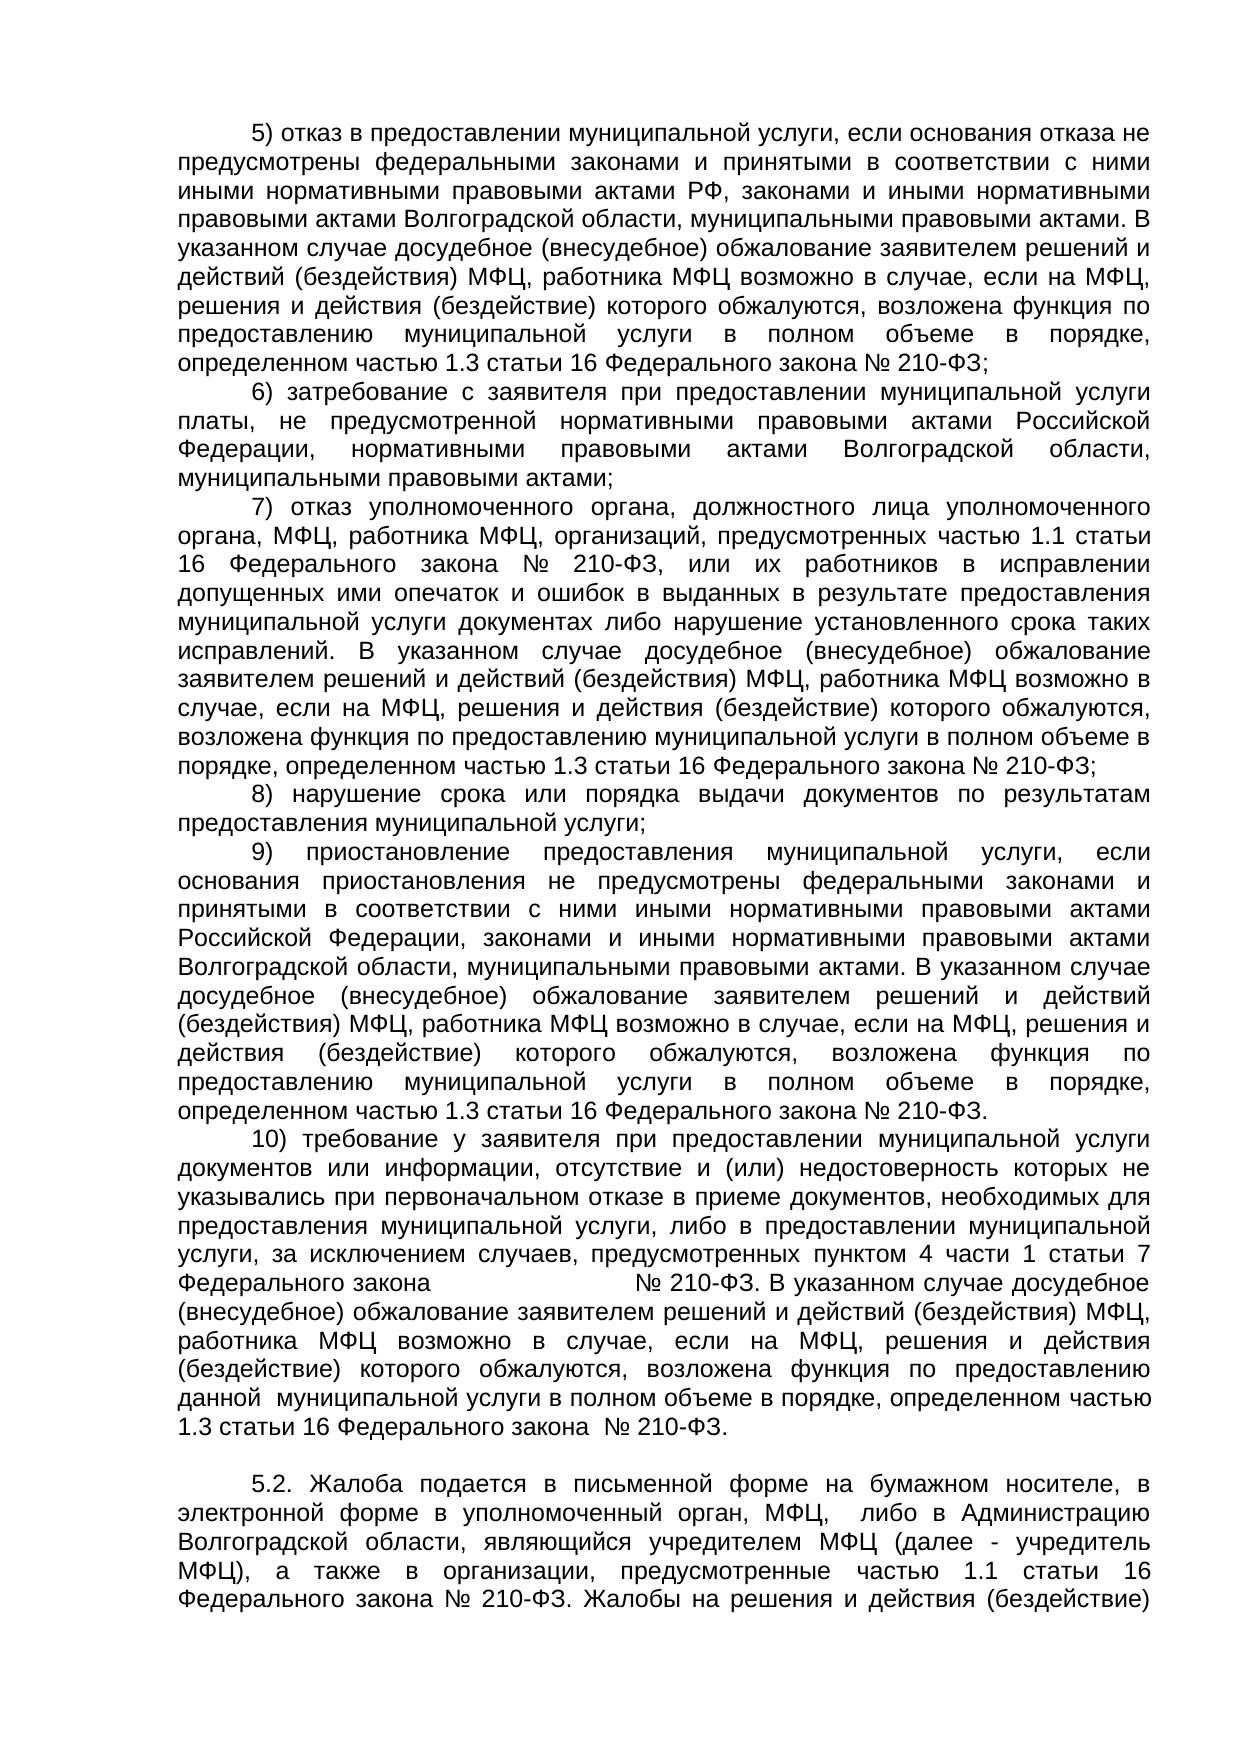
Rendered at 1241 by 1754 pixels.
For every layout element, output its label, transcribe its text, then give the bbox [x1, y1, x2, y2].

text 8) нарушение срока или порядка выдачи документов по результатам предоставления муниципальной услуги; [177, 779, 1152, 837]
text 9) приостановление предоставления муниципальной услуги, если основания приостановления не предусмотрены федеральными законами и принятыми в соответствии с ними иными нормативными правовыми актами Российской Федерации, законами и иными нормативными правовыми актами Волгоградской области, муниципальными правовыми актами. В указанном случае досудебное (внесудебное) обжалование заявителем решений и действий (бездействия) МФЦ, работника МФЦ возможно в случае, если на МФЦ, решения и действия (бездействие) которого обжалуются, возложена функция по предоставлению муниципальной услуги в полном объеме в порядке, определенном частью 1.3 статьи 16 Федерального закона № 210-ФЗ. [177, 837, 1152, 1124]
text 10) требование у заявителя при предоставлении муниципальной услуги документов или информации, отсутствие и (или) недостоверность которых не указывались при первоначальном отказе в приеме документов, необходимых для предоставления муниципальной услуги, либо в предоставлении муниципальной услуги, за исключением случаев, предусмотренных пунктом 4 части 1 статьи 7 Федерального закона № 210-ФЗ. В указанном случае досудебное (внесудебное) обжалование заявителем решений и действий (бездействия) МФЦ, работника МФЦ возможно в случае, если на МФЦ, решения и действия (бездействие) которого обжалуются, возложена функция по предоставлению данной муниципальной услуги в полном объеме в порядке, определенном частью 1.3 статьи 16 Федерального закона № 210-ФЗ. [177, 1124, 1152, 1441]
text 7) отказ уполномоченного органа, должностного лица уполномоченного органа, МФЦ, работника МФЦ, организаций, предусмотренных частью 1.1 статьи 16 Федерального закона № 210-ФЗ, или их работников в исправлении допущенных ими опечаток и ошибок в выданных в результате предоставления муниципальной услуги документах либо нарушение установленного срока таких исправлений. В указанном случае досудебное (внесудебное) обжалование заявителем решений и действий (бездействия) МФЦ, работника МФЦ возможно в случае, если на МФЦ, решения и действия (бездействие) которого обжалуются, возложена функция по предоставлению муниципальной услуги в полном объеме в порядке, определенном частью 1.3 статьи 16 Федерального закона № 210-ФЗ; [177, 492, 1152, 779]
text 6) затребование с заявителя при предоставлении муниципальной услуги платы, не предусмотренной нормативными правовыми актами Российской Федерации, нормативными правовыми актами Волгоградской области, муниципальными правовыми актами; [177, 377, 1152, 492]
text 5) отказ в предоставлении муниципальной услуги, если основания отказа не предусмотрены федеральными законами и принятыми в соответствии с ними иными нормативными правовыми актами РФ, законами и иными нормативными правовыми актами Волгоградской области, муниципальными правовыми актами. В указанном случае досудебное (внесудебное) обжалование заявителем решений и действий (бездействия) МФЦ, работника МФЦ возможно в случае, если на МФЦ, решения и действия (бездействие) которого обжалуются, возложена функция по предоставлению муниципальной услуги в полном объеме в порядке, определенном частью 1.3 статьи 16 Федерального закона № 210-ФЗ; [177, 118, 1152, 377]
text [177, 1469, 1152, 1613]
